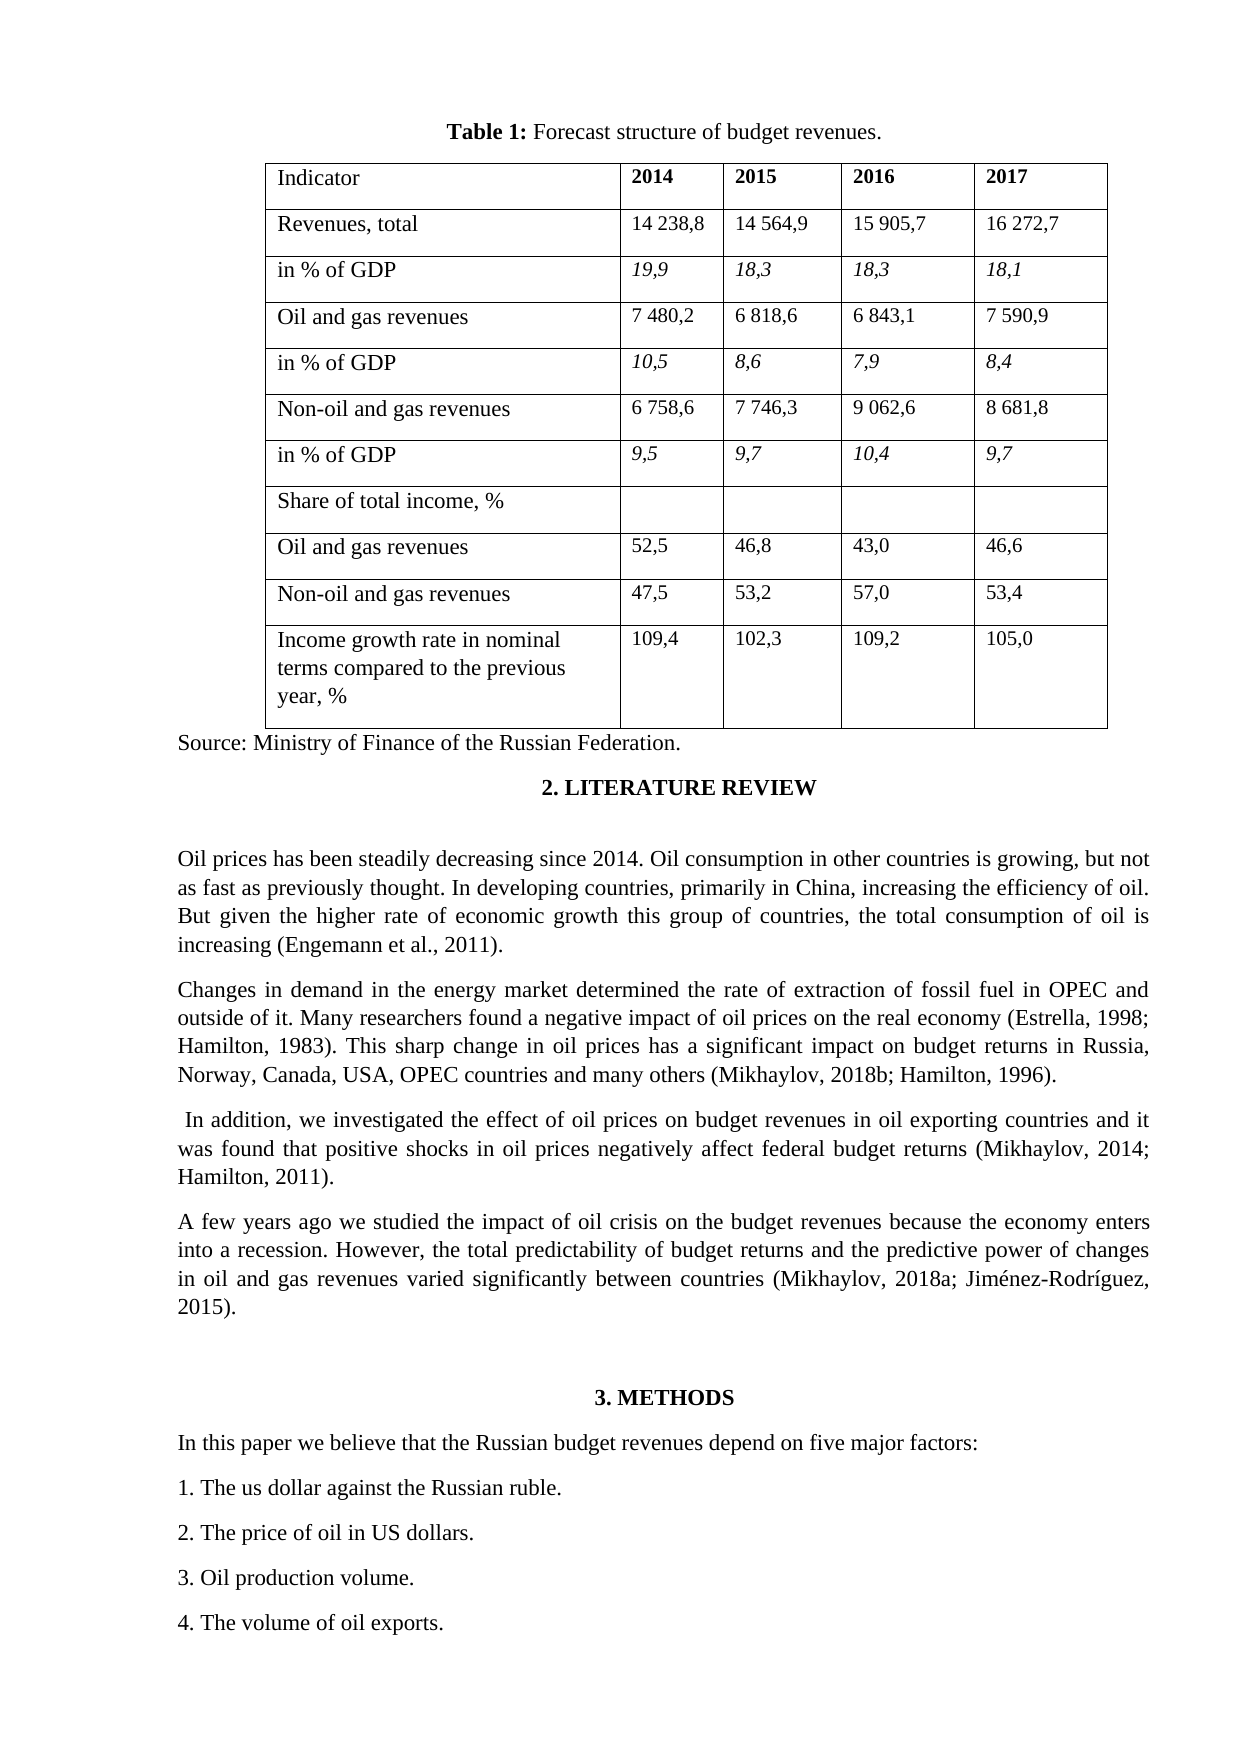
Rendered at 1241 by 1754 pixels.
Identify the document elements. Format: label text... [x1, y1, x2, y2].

table_cell 9,5 [621, 441, 723, 486]
table_cell 105,0 [975, 626, 1107, 728]
table_header 2014 [621, 164, 723, 209]
text 3. METHODS [177, 1384, 1152, 1410]
table_header 2017 [975, 164, 1107, 209]
table_cell 43,0 [842, 534, 974, 578]
table_header Indicator [266, 164, 620, 209]
table_cell 46,6 [975, 534, 1107, 578]
table_cell 6 758,6 [621, 395, 723, 440]
text Table 1: Forecast structure of budget revenues. [177, 118, 1152, 144]
table_cell 14 238,8 [621, 210, 723, 256]
table_cell in % of GDP [266, 441, 620, 486]
table_cell 7 746,3 [724, 395, 841, 440]
text Changes in demand in the energy market determined the rate of extraction of fossil fuel in OPEC and outside of it. Many researchers found a negative impact of oil prices on the real economy (Estrella, 1998; Hamilton, 1983). This sharp change in oil prices has a significant impact on budget returns in Russia, Norway, Canada, USA, OPEC countries and many others (Mikhaylov, 2018b; Hamilton, 1996). [177, 976, 1152, 1087]
table_cell 9,7 [975, 441, 1107, 486]
table_cell 19,9 [621, 257, 723, 302]
table_cell Oil and gas revenues [266, 303, 620, 348]
table_cell Revenues, total [266, 210, 620, 256]
table_cell 52,5 [621, 534, 723, 578]
table_cell 8,4 [975, 349, 1107, 394]
text 4. The volume of oil exports. [177, 1609, 1152, 1636]
table_cell 14 564,9 [724, 210, 841, 256]
table_cell 8 681,8 [975, 395, 1107, 440]
table_cell Income growth rate in nominal terms compared to the previous year, % [266, 626, 620, 728]
table_cell 10,4 [842, 441, 974, 486]
table_cell 53,2 [724, 580, 841, 625]
table_cell 47,5 [621, 580, 723, 625]
table_cell 8,6 [724, 349, 841, 394]
table_cell 10,5 [621, 349, 723, 394]
table_cell 9 062,6 [842, 395, 974, 440]
table_cell 7,9 [842, 349, 974, 394]
table_cell 109,2 [842, 626, 974, 728]
table_cell 9,7 [724, 441, 841, 486]
table_cell [724, 487, 841, 532]
table_cell 16 272,7 [975, 210, 1107, 256]
table_cell Non-oil and gas revenues [266, 580, 620, 625]
table_cell 15 905,7 [842, 210, 974, 256]
table_cell 18,3 [724, 257, 841, 302]
table_cell 18,1 [975, 257, 1107, 302]
text In this paper we believe that the Russian budget revenues depend on five major factors: [177, 1429, 1152, 1455]
table_cell 18,3 [842, 257, 974, 302]
table_cell in % of GDP [266, 257, 620, 302]
table_cell [842, 487, 974, 532]
text 3. Oil production volume. [177, 1564, 1152, 1590]
table_header 2016 [842, 164, 974, 209]
text A few years ago we studied the impact of oil crisis on the budget revenues because the economy enters into a recession. However, the total predictability of budget returns and the predictive power of changes in oil and gas revenues varied significantly between countries (Mikhaylov, 2018a; Jiménez-Rodríguez, 2015). [177, 1208, 1152, 1320]
text 2. The price of oil in US dollars. [177, 1519, 1152, 1545]
table_cell 53,4 [975, 580, 1107, 625]
table_cell Oil and gas revenues [266, 534, 620, 578]
table_cell [975, 487, 1107, 532]
table_cell 6 843,1 [842, 303, 974, 348]
text 1. The us dollar against the Russian ruble. [177, 1474, 1152, 1500]
text In addition, we investigated the effect of oil prices on budget revenues in oil exporting countries and it was found that positive shocks in oil prices negatively affect federal budget returns (Mikhaylov, 2014; Hamilton, 2011). [177, 1106, 1152, 1189]
table_cell 6 818,6 [724, 303, 841, 348]
text Oil prices has been steadily decreasing since 2014. Oil consumption in other countries is growing, but not as fast as previously thought. In developing countries, primarily in China, increasing the efficiency of oil. But given the higher rate of economic growth this group of countries, the total consumption of oil is increasing (Engemann et al., 2011). [177, 845, 1152, 957]
text Source: Ministry of Finance of the Russian Federation. [177, 729, 1152, 755]
table_cell Non-oil and gas revenues [266, 395, 620, 440]
text 2. LITERATURE REVIEW [177, 774, 1152, 800]
table_cell 109,4 [621, 626, 723, 728]
table_header 2015 [724, 164, 841, 209]
table_cell 102,3 [724, 626, 841, 728]
table_cell 57,0 [842, 580, 974, 625]
table_cell in % of GDP [266, 349, 620, 394]
table_cell 46,8 [724, 534, 841, 578]
table_cell 7 480,2 [621, 303, 723, 348]
table_cell 7 590,9 [975, 303, 1107, 348]
table_cell Share of total income, % [266, 487, 620, 532]
table_cell [621, 487, 723, 532]
